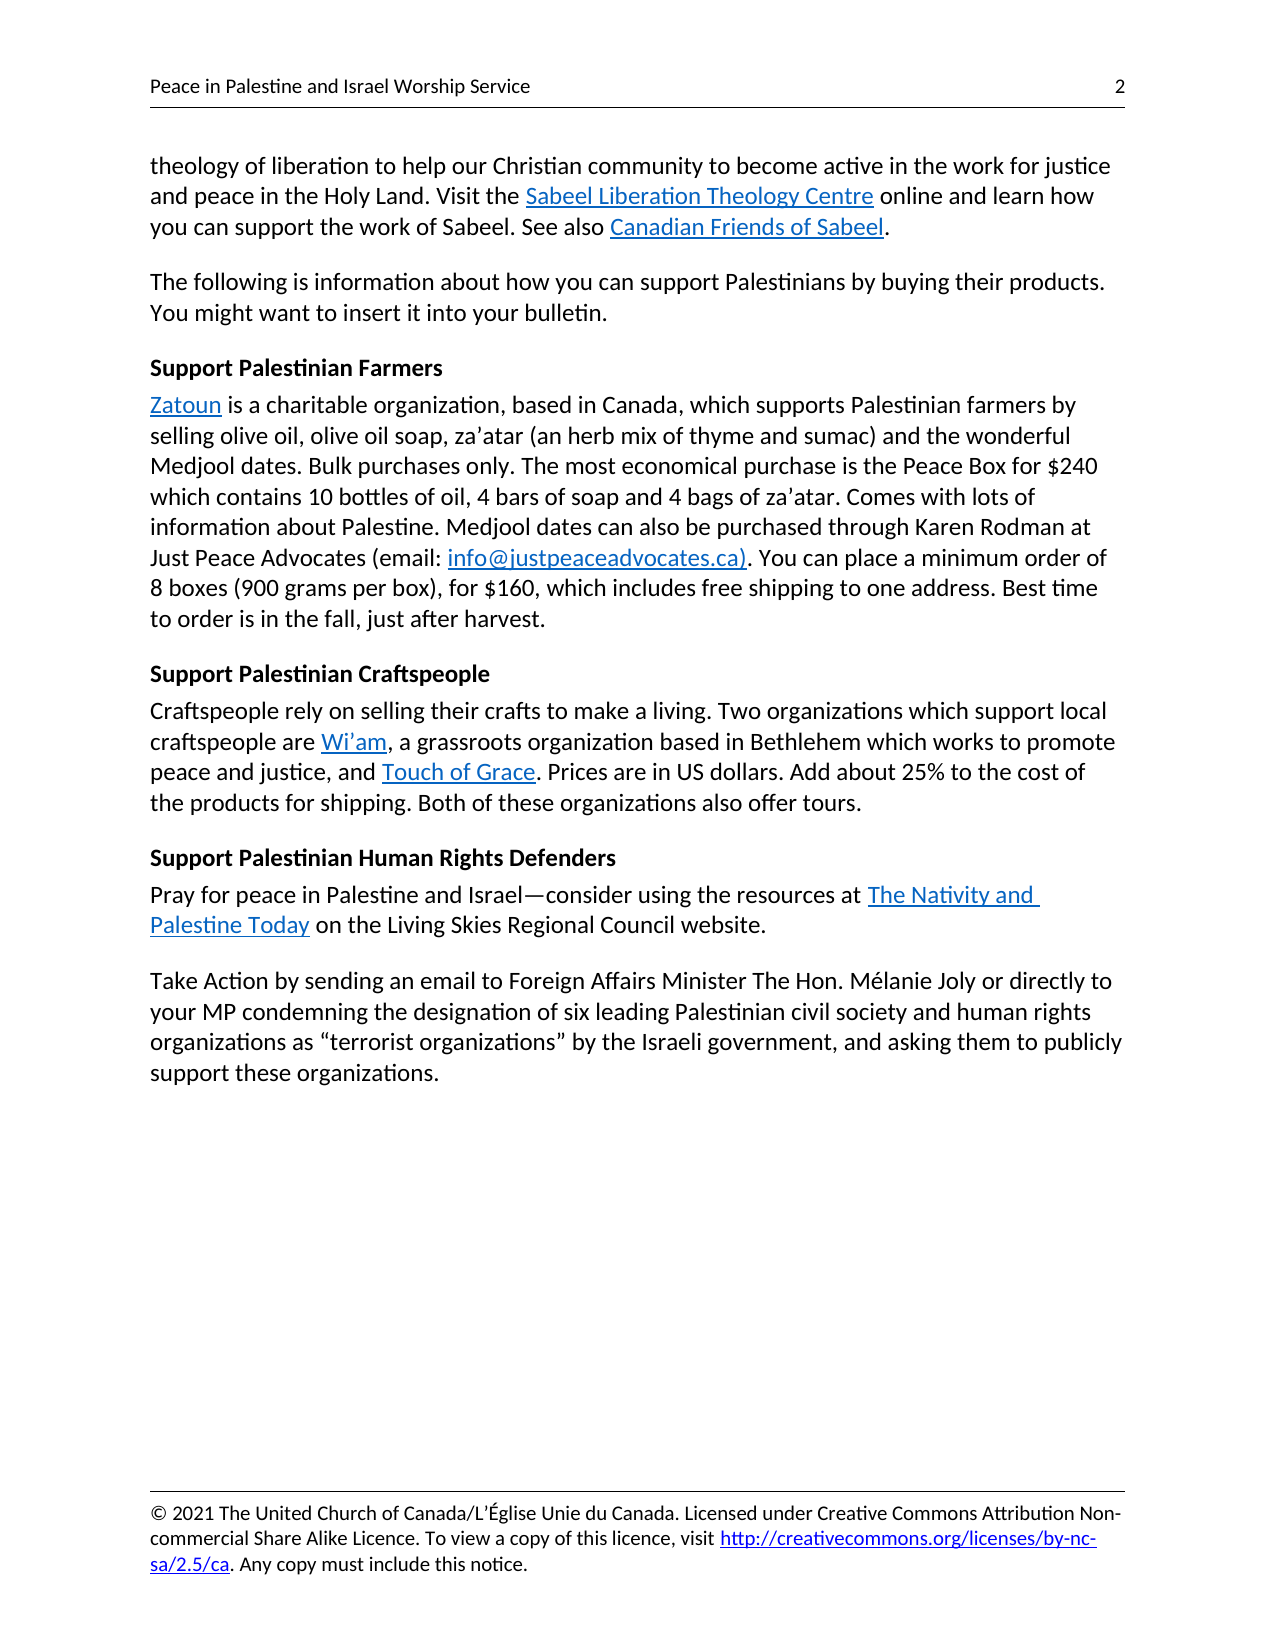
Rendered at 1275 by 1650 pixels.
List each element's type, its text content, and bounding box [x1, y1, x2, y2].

subtitle Support Palestinian Craftspeople [150, 658, 1125, 689]
subtitle Support Palestinian Human Rights Defenders [150, 842, 1125, 873]
text Take Action by sending an email to Foreign Affairs Minister The Hon. Mélanie Joly or directly to your MP condemning the designation of six leading Palestinian civil society and human rights organizations as “terrorist organizations” by the Israeli government, and asking them to publicly support these organizations. [150, 965, 1125, 1087]
text The following is information about how you can support Palestinians by buying their products. You might want to insert it into your bulletin. [150, 267, 1125, 328]
text Zatoun is a charitable organization, based in Canada, which supports Palestinian farmers by selling olive oil, olive oil soap, za’atar (an herb mix of thyme and sumac) and the wonderful Medjool dates. Bulk purchases only. The most economical purchase is the Peace Box for $240 which contains 10 bottles of oil, 4 bars of soap and 4 bags of za’atar. Comes with lots of information about Palestine. Medjool dates can also be purchased through Karen Rodman at Just Peace Advocates (email: info@justpeaceadvocates.ca). You can place a minimum order of 8 boxes (900 grams per box), for $160, which includes free shipping to one address. Best time to order is in the fall, just after harvest. [150, 389, 1125, 633]
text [150, 150, 1125, 242]
text Craftspeople rely on selling their crafts to make a living. Two organizations which support local craftspeople are Wi’am, a grassroots organization based in Bethlehem which works to promote peace and justice, and Touch of Grace. Prices are in US dollars. Add about 25% to the cost of the products for shipping. Both of these organizations also offer tours. [150, 695, 1125, 817]
subtitle Support Palestinian Farmers [150, 353, 1125, 383]
text Pray for peace in Palestine and Israel—consider using the resources at The Nativity and Palestine Today on the Living Skies Regional Council website. [150, 879, 1125, 940]
